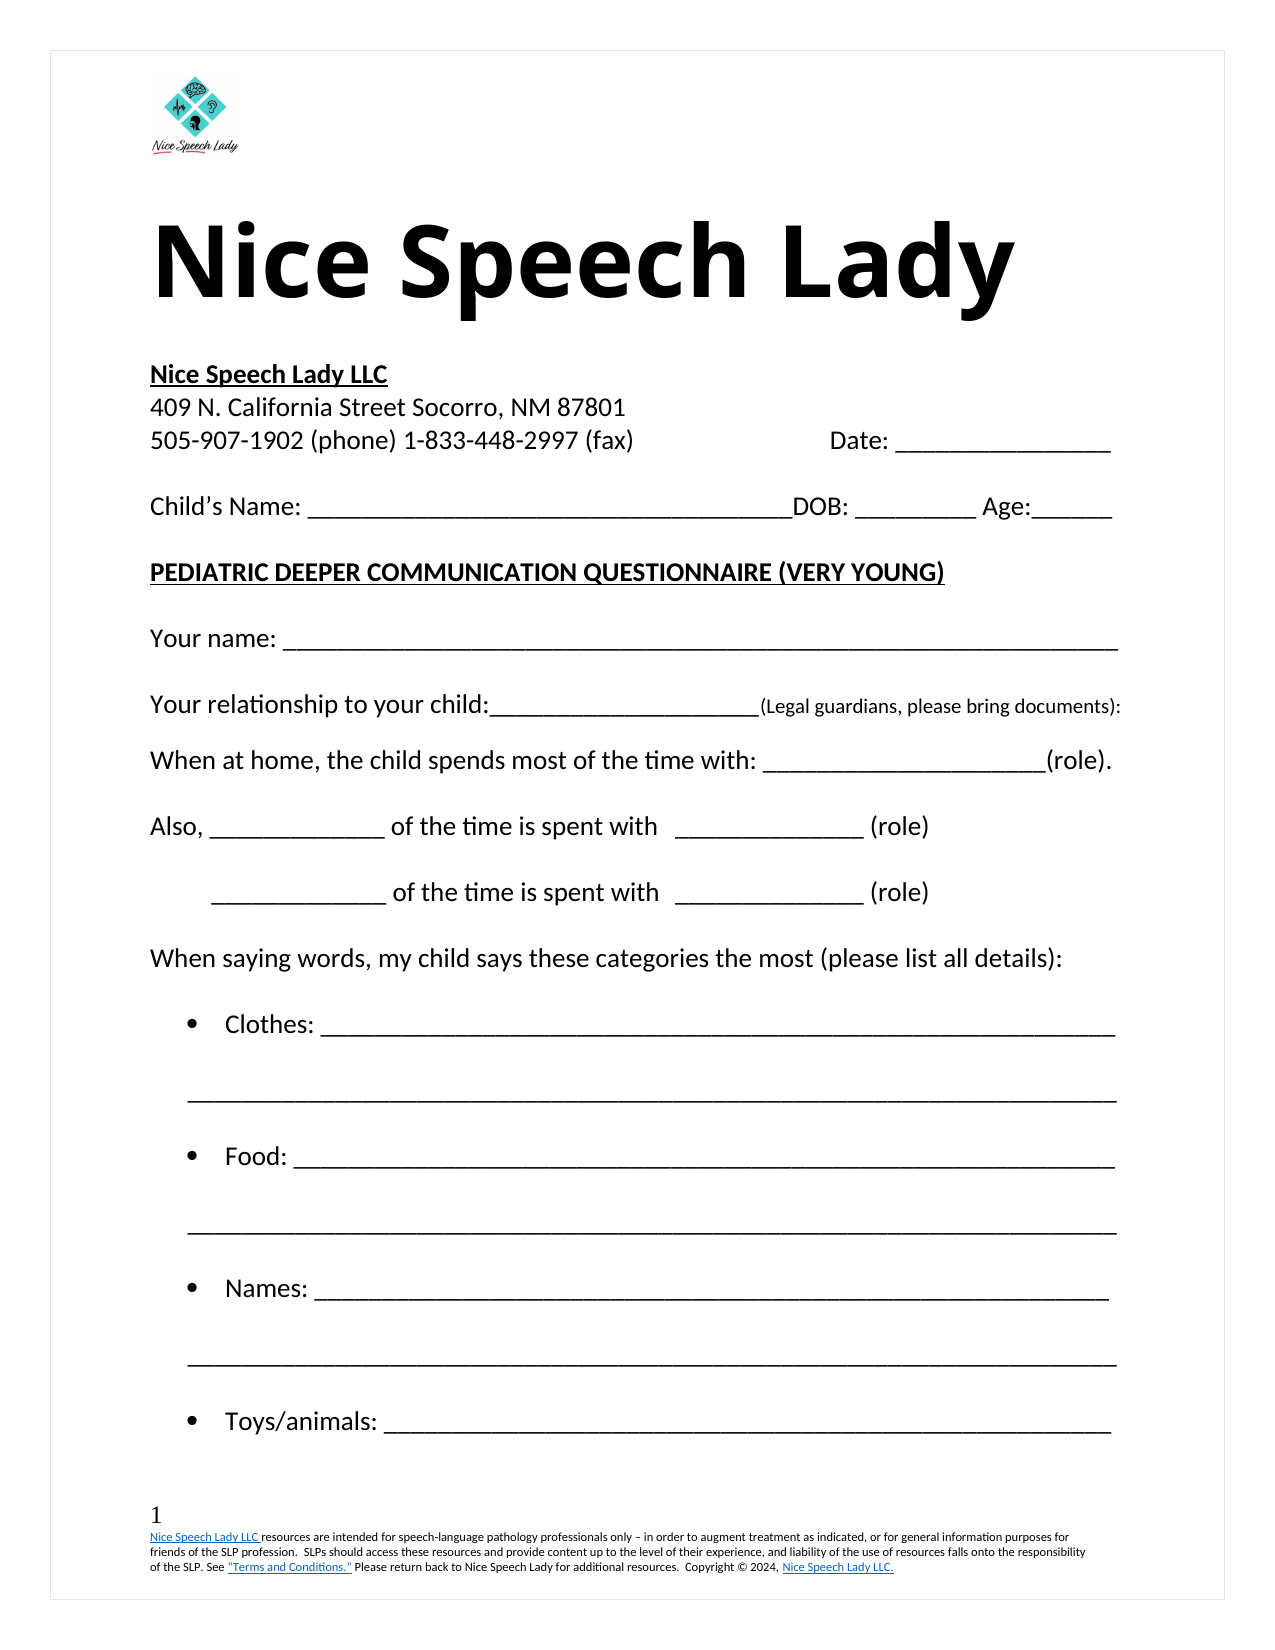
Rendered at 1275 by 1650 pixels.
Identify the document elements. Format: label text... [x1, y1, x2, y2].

list Toys/animals: ______________________________________________________ [187, 1404, 1125, 1437]
list Food: _____________________________________________________________ [187, 1139, 1125, 1173]
text _____________________________________________________________________ [187, 1206, 1125, 1239]
text PEDIATRIC DEEPER COMMUNICATION QUESTIONNAIRE (VERY YOUNG) [150, 555, 1125, 588]
text Your name: ______________________________________________________________ [150, 621, 1125, 654]
text _____________ of the time is spent with ______________ (role) [150, 875, 1125, 908]
text _____________________________________________________________________ [187, 1338, 1125, 1371]
text Nice Speech Lady [150, 190, 1125, 327]
text 505-907-1902 (phone) 1-833-448-2997 (fax) Date: ________________ [150, 423, 1125, 456]
picture [150, 75, 240, 158]
text Also, _____________ of the time is spent with ______________ (role) [150, 809, 1125, 842]
text When at home, the child spends most of the time with: _____________________(role). [150, 743, 1125, 776]
text Nice Speech Lady LLC [150, 357, 1125, 390]
text Child’s Name: ____________________________________DOB: _________ Age:______ [150, 489, 1125, 522]
list Clothes: ___________________________________________________________ [187, 1007, 1125, 1041]
list Names: ___________________________________________________________ [187, 1272, 1125, 1305]
text 409 N. California Street Socorro, NM 87801 [150, 390, 1125, 423]
text When saying words, my child says these categories the most (please list all details): [150, 941, 1125, 974]
text _____________________________________________________________________ [187, 1073, 1125, 1107]
text Your relationship to your child:____________________(Legal guardians, please bring documents): [150, 687, 1125, 720]
